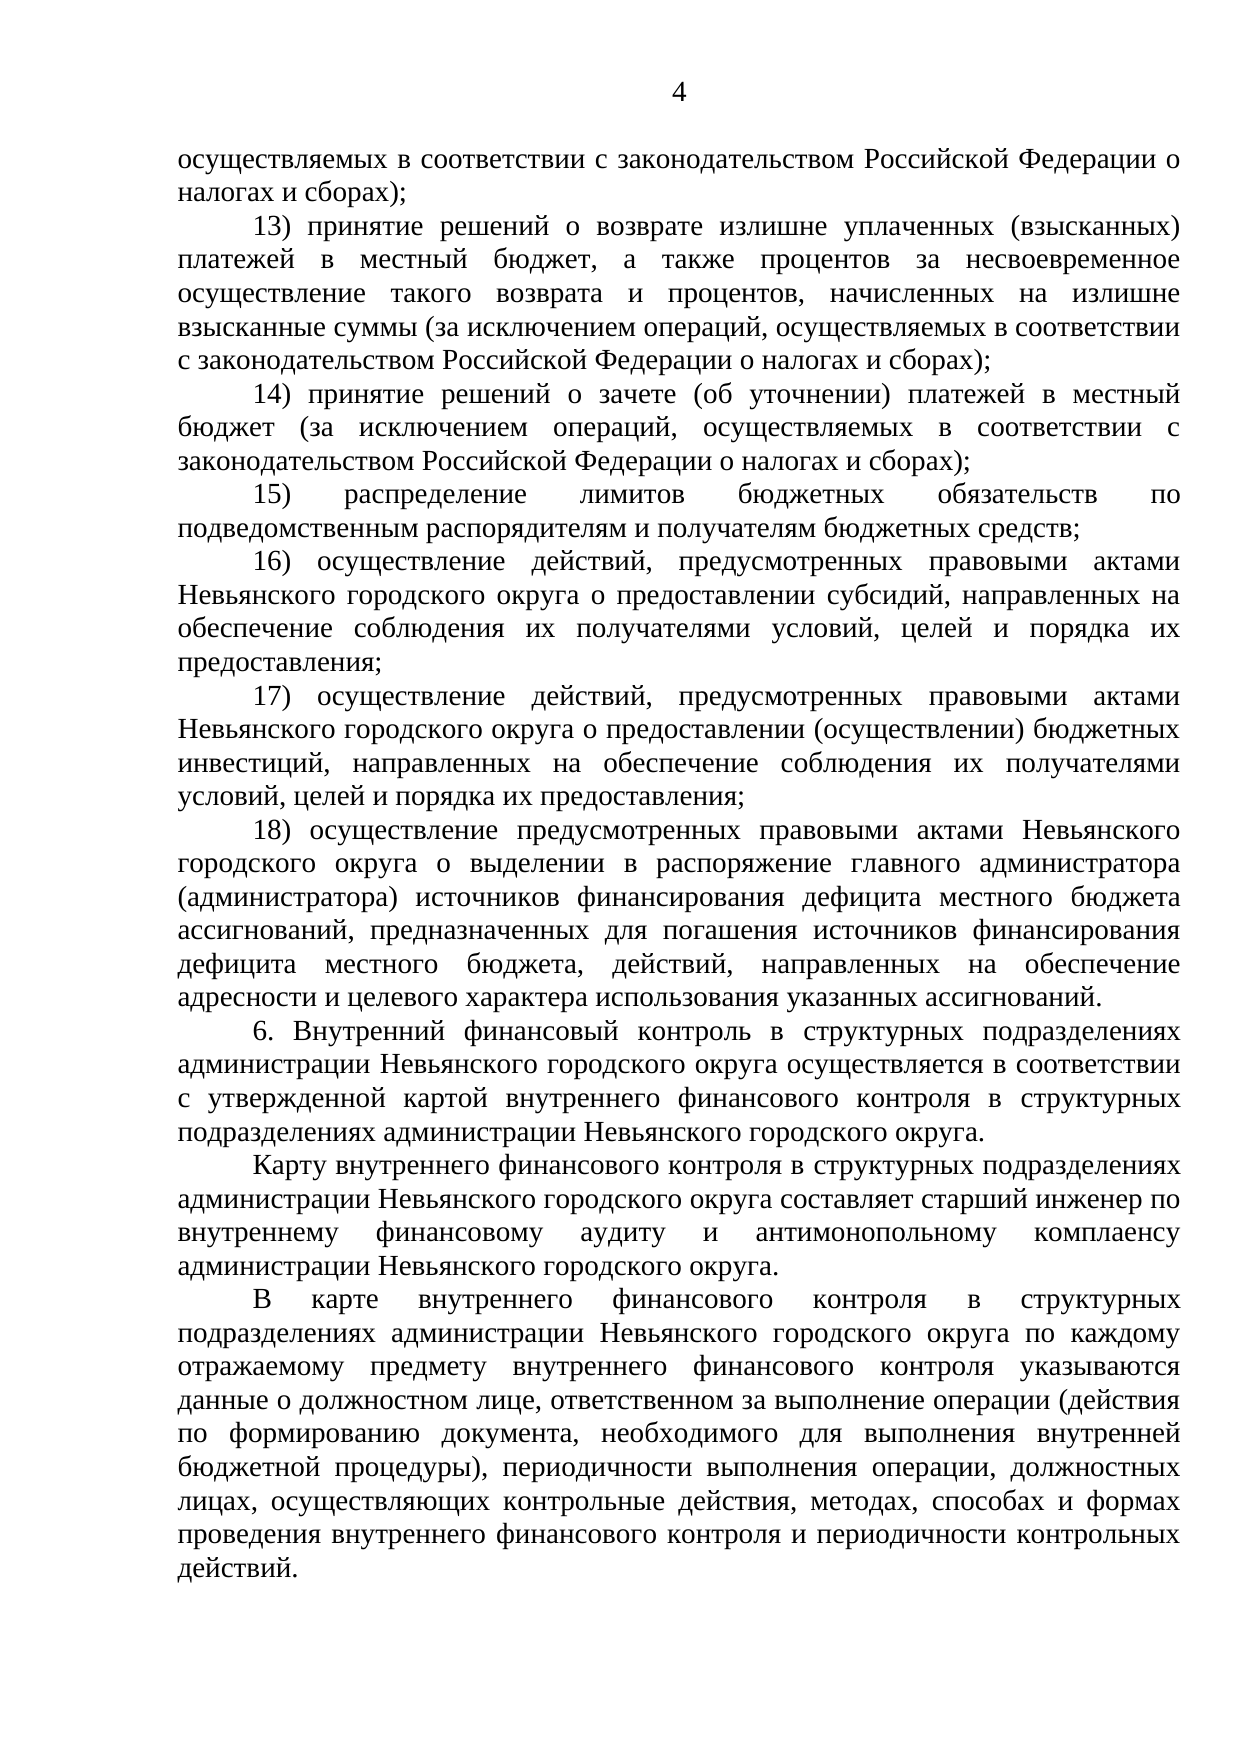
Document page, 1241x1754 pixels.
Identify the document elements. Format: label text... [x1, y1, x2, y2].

text Карту внутреннего финансового контроля в структурных подразделениях администрации Невьянского городского округа составляет старший инженер по внутреннему финансовому аудиту и антимонопольному комплаенсу администрации Невьянского городского округа. [177, 1147, 1181, 1281]
text 6. Внутренний финансовый контроль в структурных подразделениях администрации Невьянского городского округа осуществляется в соответствии с утвержденной картой внутреннего финансового контроля в структурных подразделениях администрации Невьянского городского округа. [177, 1013, 1181, 1147]
text 15) распределение лимитов бюджетных обязательств по подведомственным распорядителям и получателям бюджетных средств; [177, 476, 1181, 543]
text 18) осуществление предусмотренных правовыми актами Невьянского городского округа о выделении в распоряжение главного администратора (администратора) источников финансирования дефицита местного бюджета ассигнований, предназначенных для погашения источников финансирования дефицита местного бюджета, действий, направленных на обеспечение адресности и целевого характера использования указанных ассигнований. [177, 812, 1181, 1013]
text В карте внутреннего финансового контроля в структурных подразделениях администрации Невьянского городского округа по каждому отражаемому предмету внутреннего финансового контроля указываются данные о должностном лице, ответственном за выполнение операции (действия по формированию документа, необходимого для выполнения внутренней бюджетной процедуры), периодичности выполнения операции, должностных лицах, осуществляющих контрольные действия, методах, способах и формах проведения внутреннего финансового контроля и периодичности контрольных действий. [177, 1281, 1181, 1583]
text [177, 141, 1181, 208]
text 17) осуществление действий, предусмотренных правовыми актами Невьянского городского округа о предоставлении (осуществлении) бюджетных инвестиций, направленных на обеспечение соблюдения их получателями условий, целей и порядка их предоставления; [177, 678, 1181, 812]
text 16) осуществление действий, предусмотренных правовыми актами Невьянского городского округа о предоставлении субсидий, направленных на обеспечение соблюдения их получателями условий, целей и порядка их предоставления; [177, 543, 1181, 678]
text 14) принятие решений о зачете (об уточнении) платежей в местный бюджет (за исключением операций, осуществляемых в соответствии с законодательством Российской Федерации о налогах и сборах); [177, 376, 1181, 476]
text 13) принятие решений о возврате излишне уплаченных (взысканных) платежей в местный бюджет, а также процентов за несвоевременное осуществление такого возврата и процентов, начисленных на излишне взысканные суммы (за исключением операций, осуществляемых в соответствии с законодательством Российской Федерации о налогах и сборах); [177, 208, 1181, 376]
